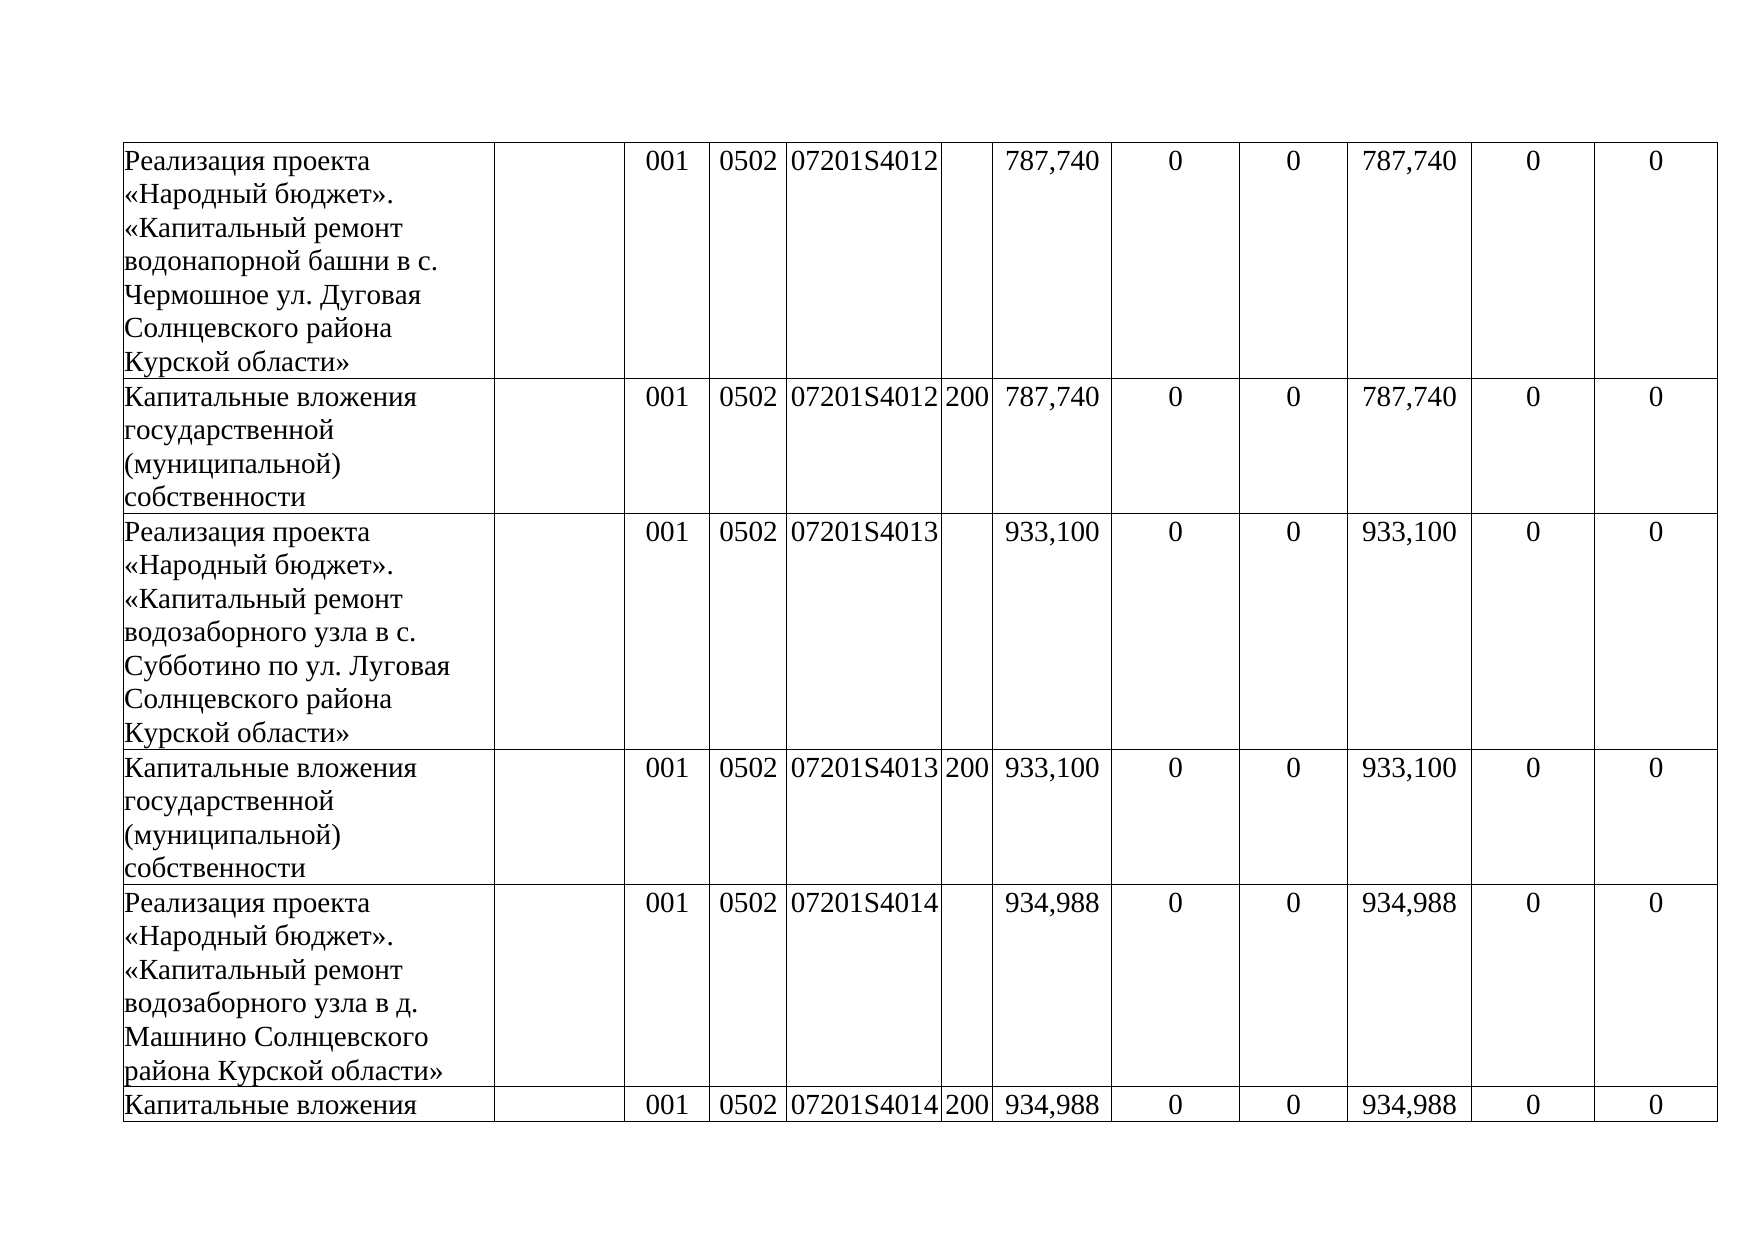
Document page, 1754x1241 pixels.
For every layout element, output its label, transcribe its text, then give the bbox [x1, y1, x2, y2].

table_cell 933,100 [1348, 514, 1471, 749]
table_cell 07201S4012 [787, 143, 941, 378]
table_cell 200 [942, 1087, 992, 1121]
table_cell 07201S4013 [787, 750, 941, 884]
table_cell 0 [1595, 885, 1717, 1086]
table_cell 001 [625, 1087, 709, 1121]
table_cell [942, 514, 992, 749]
table_cell 0502 [710, 379, 786, 513]
table_cell 934,988 [993, 1087, 1111, 1121]
table_cell 0502 [710, 750, 786, 884]
table_cell 0 [1472, 750, 1594, 884]
table_cell 07201S4013 [787, 514, 941, 749]
table_cell 787,740 [1348, 143, 1471, 378]
table_cell 0 [1240, 750, 1347, 884]
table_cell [124, 1087, 494, 1121]
table_cell 0 [1112, 750, 1239, 884]
table_cell [495, 379, 624, 513]
table_cell Реализация проекта «Народный бюджет». «Капитальный ремонт водозаборного узла в с. Субботино по ул. Луговая Солнцевского района Курской области» [124, 514, 494, 749]
table_cell 07201S4012 [787, 379, 941, 513]
table_cell 0502 [710, 1087, 786, 1121]
table_cell 001 [625, 514, 709, 749]
table_cell Реализация проекта «Народный бюджет». «Капитальный ремонт водозаборного узла в д. Машнино Солнцевского района Курской области» [124, 885, 494, 1086]
table_cell Капитальные вложения государственной (муниципальной) собственности [124, 750, 494, 884]
table_cell 0 [1240, 885, 1347, 1086]
table_cell 07201S4014 [787, 885, 941, 1086]
table_cell 001 [625, 143, 709, 378]
table_cell 0 [1112, 379, 1239, 513]
table_cell 933,100 [993, 514, 1111, 749]
table_cell 07201S4014 [787, 1087, 941, 1121]
table_cell [495, 143, 624, 378]
table_cell 0 [1240, 514, 1347, 749]
table_cell 0 [1595, 1087, 1717, 1121]
table_cell [495, 750, 624, 884]
table_cell 0 [1112, 885, 1239, 1086]
table_cell 0 [1472, 143, 1594, 378]
table_cell 0 [1472, 1087, 1594, 1121]
table_cell 934,988 [1348, 1087, 1471, 1121]
table_cell 001 [625, 750, 709, 884]
table_cell 787,740 [993, 143, 1111, 378]
table_cell 934,988 [1348, 885, 1471, 1086]
table_cell 001 [625, 379, 709, 513]
table_cell 934,988 [993, 885, 1111, 1086]
table_cell 787,740 [993, 379, 1111, 513]
table_cell 0502 [710, 885, 786, 1086]
table_cell 0 [1595, 379, 1717, 513]
table_cell 0 [1112, 514, 1239, 749]
table_cell 001 [625, 885, 709, 1086]
table_cell [942, 885, 992, 1086]
table_cell 787,740 [1348, 379, 1471, 513]
table_cell 0 [1240, 1087, 1347, 1121]
table_cell Капитальные вложения государственной (муниципальной) собственности [124, 379, 494, 513]
table_cell [942, 143, 992, 378]
table_cell Реализация проекта «Народный бюджет». «Капитальный ремонт водонапорной башни в с. Чермошное ул. Дуговая Солнцевского района Курской области» [124, 143, 494, 378]
table_cell 0502 [710, 143, 786, 378]
table_cell 0 [1112, 1087, 1239, 1121]
table_cell 0502 [710, 514, 786, 749]
table_cell 933,100 [993, 750, 1111, 884]
table_cell [495, 1087, 624, 1121]
table_cell [495, 885, 624, 1086]
table_cell 0 [1240, 143, 1347, 378]
table_cell 0 [1472, 885, 1594, 1086]
table_cell 200 [942, 379, 992, 513]
table_cell 933,100 [1348, 750, 1471, 884]
table_cell 0 [1472, 514, 1594, 749]
table_cell 0 [1240, 379, 1347, 513]
table_cell [495, 514, 624, 749]
table_cell 0 [1472, 379, 1594, 513]
table_cell 200 [942, 750, 992, 884]
table_cell 0 [1595, 750, 1717, 884]
table_cell 0 [1112, 143, 1239, 378]
table_cell 0 [1595, 143, 1717, 378]
table_cell 0 [1595, 514, 1717, 749]
